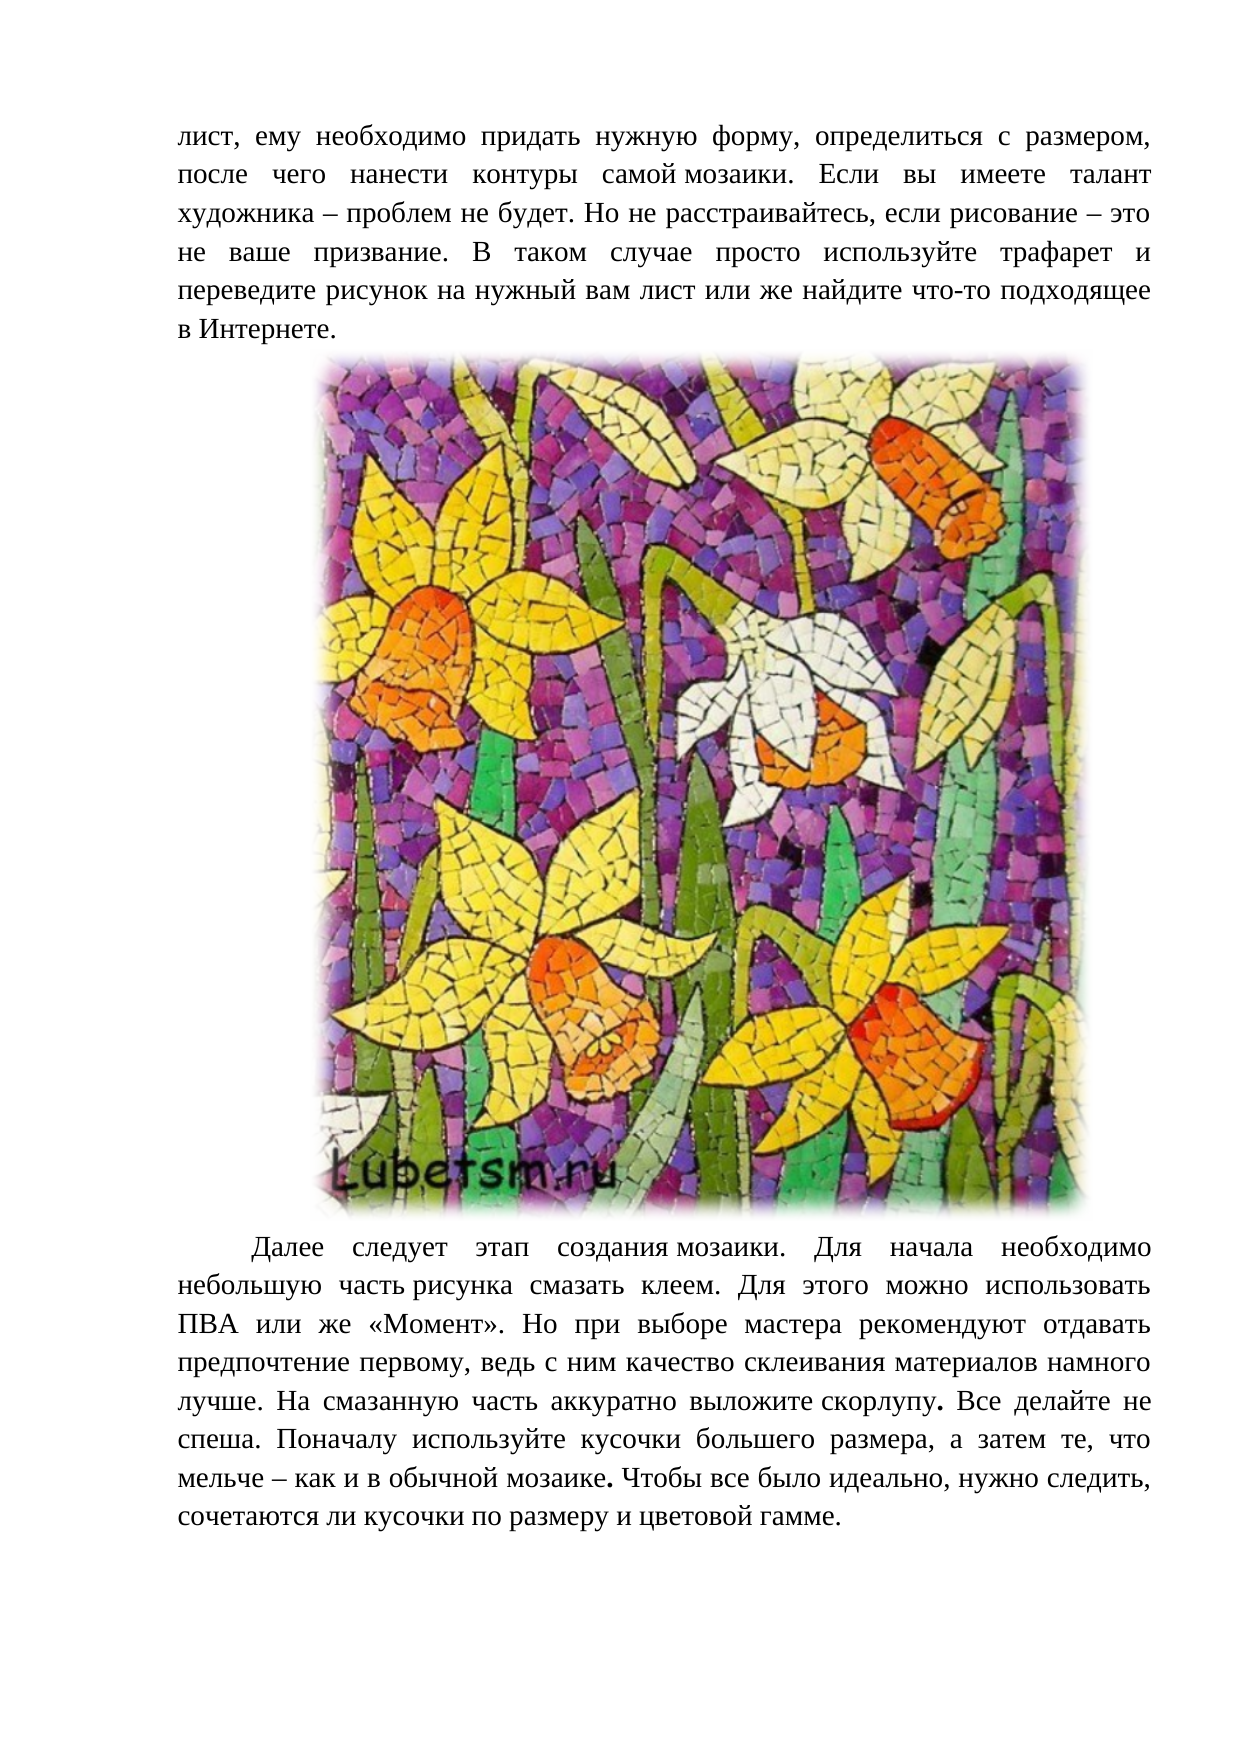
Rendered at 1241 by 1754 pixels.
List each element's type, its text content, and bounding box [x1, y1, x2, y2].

picture [339, 378, 1064, 1193]
text Далее следует этап создания мозаики. Для начала необходимо небольшую часть рисунка смазать клеем. Для этого можно использовать ПВА или же «Момент». Но при выборе мастера рекомендуют отдавать предпочтение первому, ведь с ним качество склеивания материалов намного лучше. На смазанную часть аккуратно выложите скорлупу. Все делайте не спеша. Поначалу используйте кусочки большего размера, а затем те, что мельче – как и в обычной мозаике. Чтобы все было идеально, нужно следить, сочетаются ли кусочки по размеру и цветовой гамме. [177, 1229, 1152, 1532]
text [177, 118, 1152, 344]
